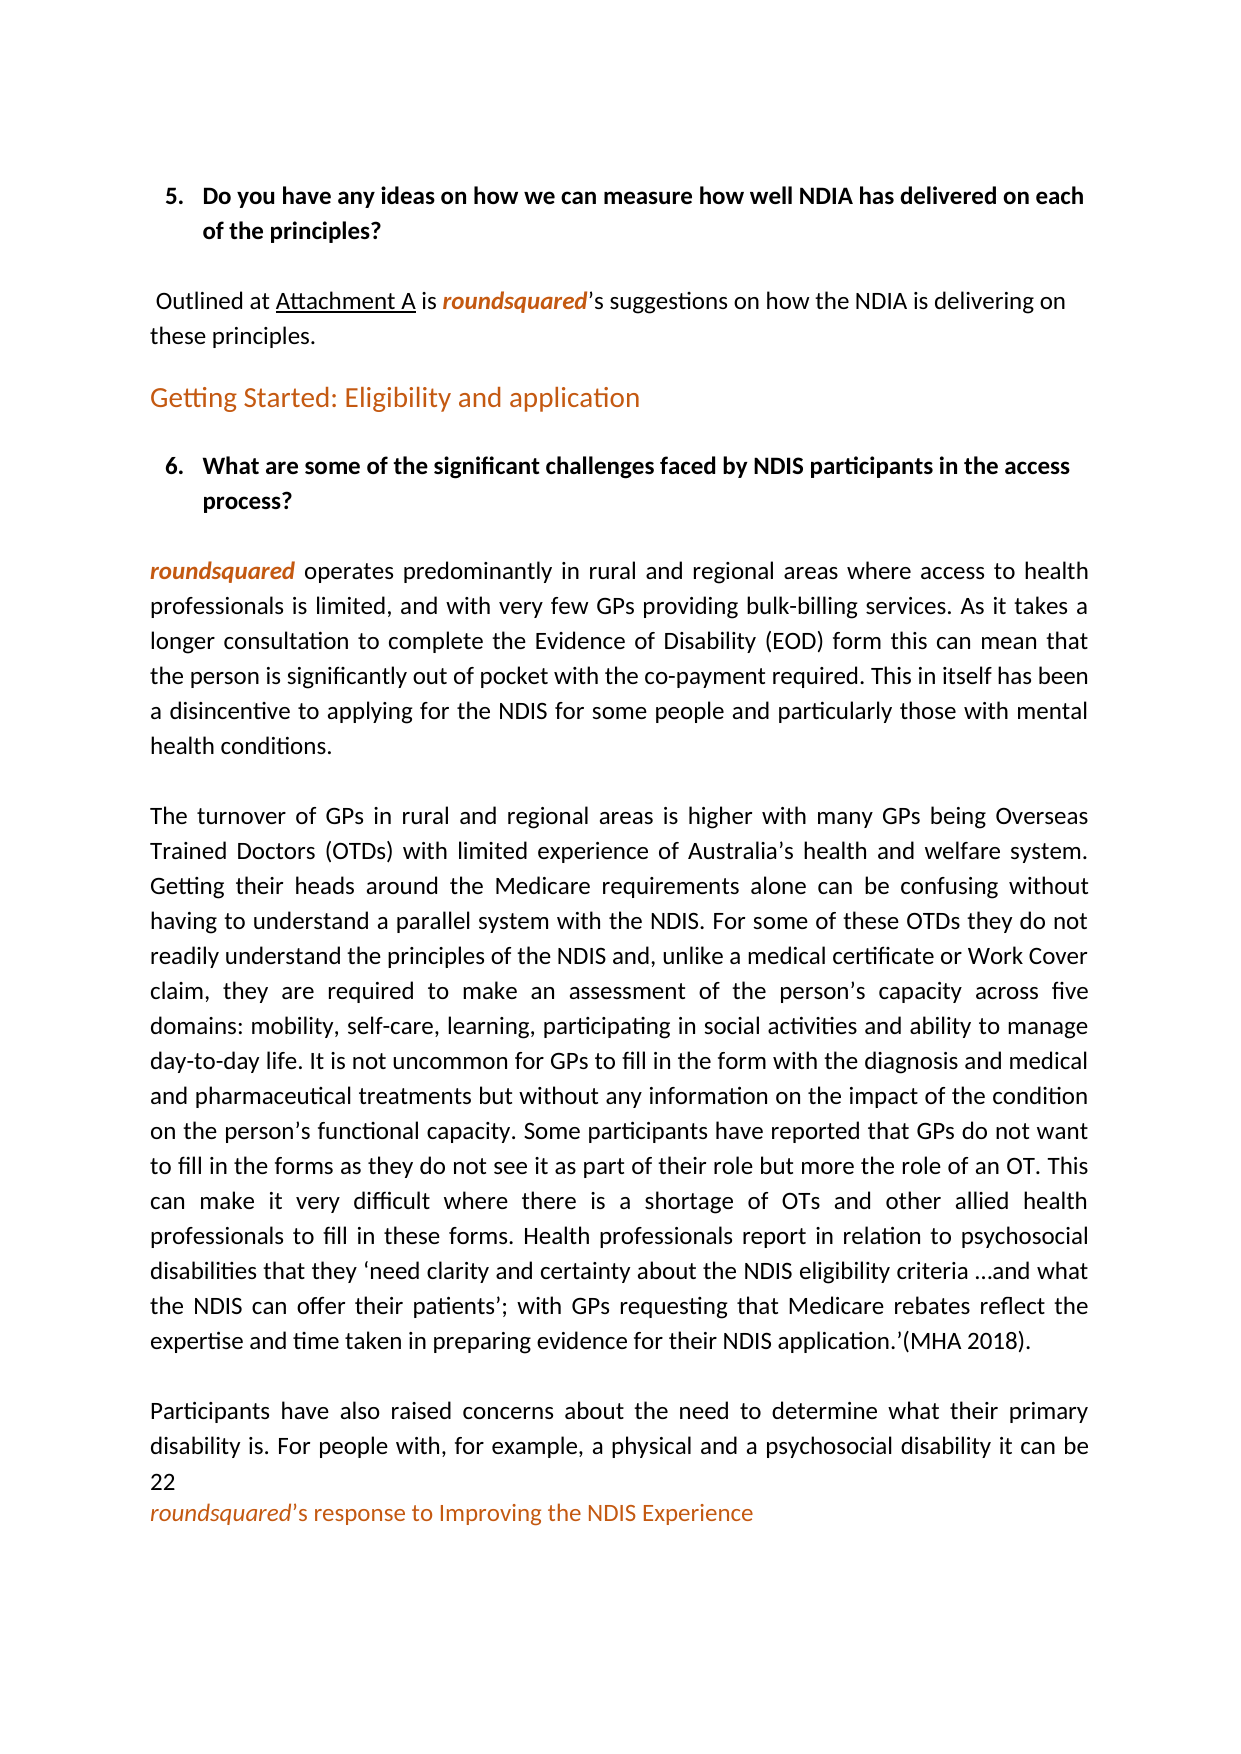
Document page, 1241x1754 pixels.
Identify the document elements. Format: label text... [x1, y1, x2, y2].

list What are some of the significant challenges faced by NDIS participants in the access process? [165, 450, 1090, 516]
text Outlined at Attachment A is roundsquared’s suggestions on how the NDIA is delivering on these principles. [150, 286, 1090, 351]
list Do you have any ideas on how we can measure how well NDIA has delivered on each of the principles? [165, 181, 1090, 246]
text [150, 1395, 1090, 1461]
text The turnover of GPs in rural and regional areas is higher with many GPs being Overseas Trained Doctors (OTDs) with limited experience of Australia’s health and welfare system. Getting their heads around the Medicare requirements alone can be confusing without having to understand a parallel system with the NDIS. For some of these OTDs they do not readily understand the principles of the NDIS and, unlike a medical certificate or Work Cover claim, they are required to make an assessment of the person’s capacity across five domains: mobility, self-care, learning, participating in social activities and ability to manage day-to-day life. It is not uncommon for GPs to fill in the form with the diagnosis and medical and pharmaceutical treatments but without any information on the impact of the condition on the person’s functional capacity. Some participants have reported that GPs do not want to fill in the forms as they do not see it as part of their role but more the role of an OT. This can make it very difficult where there is a shortage of OTs and other allied health professionals to fill in these forms. Health professionals report in relation to psychosocial disabilities that they ‘need clarity and certainty about the NDIS eligibility criteria …and what the NDIS can offer their patients’; with GPs requesting that Medicare rebates reflect the expertise and time taken in preparing evidence for their NDIS application.’(MHA 2018). [150, 800, 1090, 1356]
text roundsquared operates predominantly in rural and regional areas where access to health professionals is limited, and with very few GPs providing bulk-billing services. As it takes a longer consultation to complete the Evidence of Disability (EOD) form this can mean that the person is significantly out of pocket with the co-payment required. This in itself has been a disincentive to applying for the NDIS for some people and particularly those with mental health conditions. [150, 555, 1090, 761]
text Getting Started: Eligibility and application [150, 379, 1090, 414]
